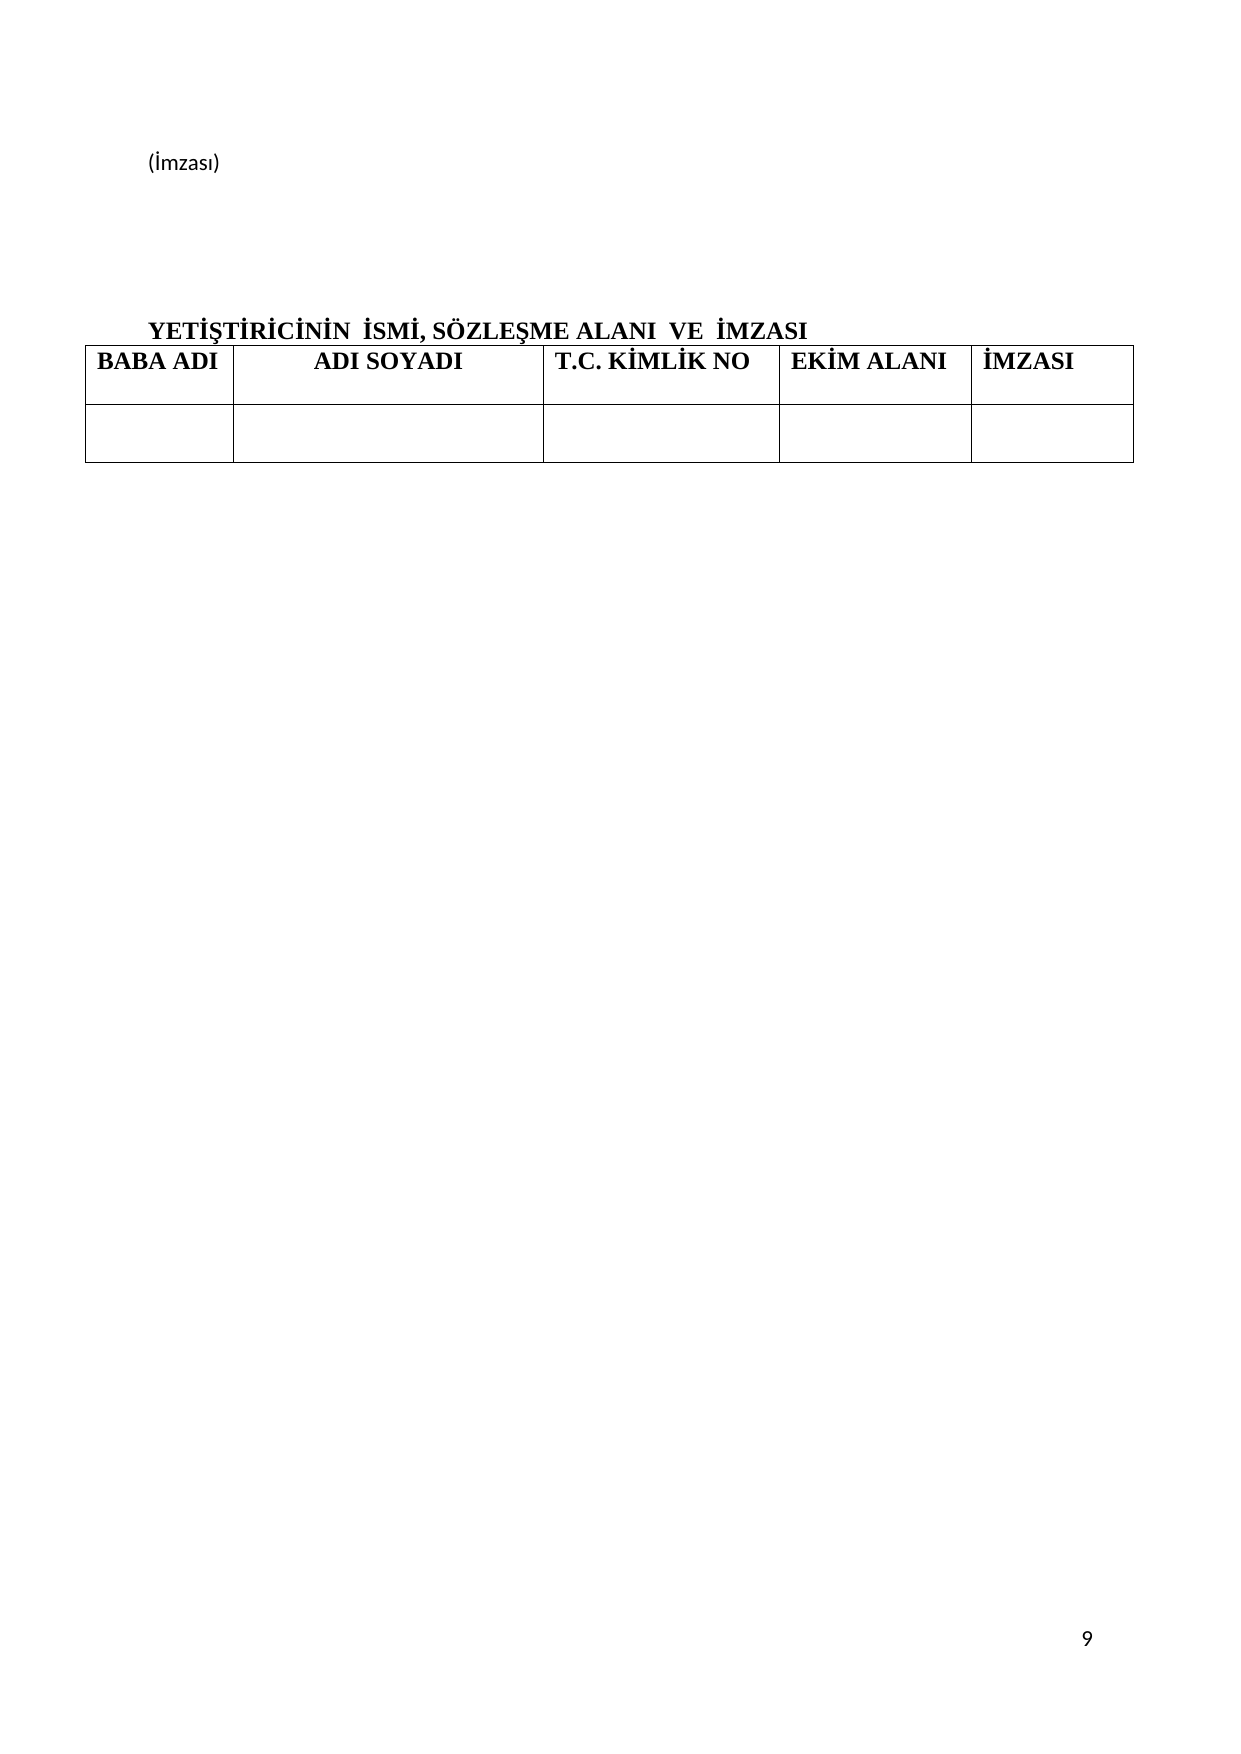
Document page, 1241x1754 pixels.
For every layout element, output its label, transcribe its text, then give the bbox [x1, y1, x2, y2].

table_header EKİM ALANI [780, 346, 971, 404]
text (İmzası) [148, 148, 1093, 232]
table_cell [86, 405, 233, 462]
table_cell [780, 405, 971, 462]
table_cell [544, 405, 779, 462]
table_header İMZASI [972, 346, 1133, 404]
table_cell [234, 405, 543, 462]
table_header T.C. KİMLİK NO [544, 346, 779, 404]
text YETİŞTİRİCİNİN İSMİ, SÖZLEŞME ALANI VE İMZASI [148, 260, 1093, 345]
table_header BABA ADI [86, 346, 233, 404]
table_header ADI SOYADI [234, 346, 543, 404]
table_cell [972, 405, 1133, 462]
